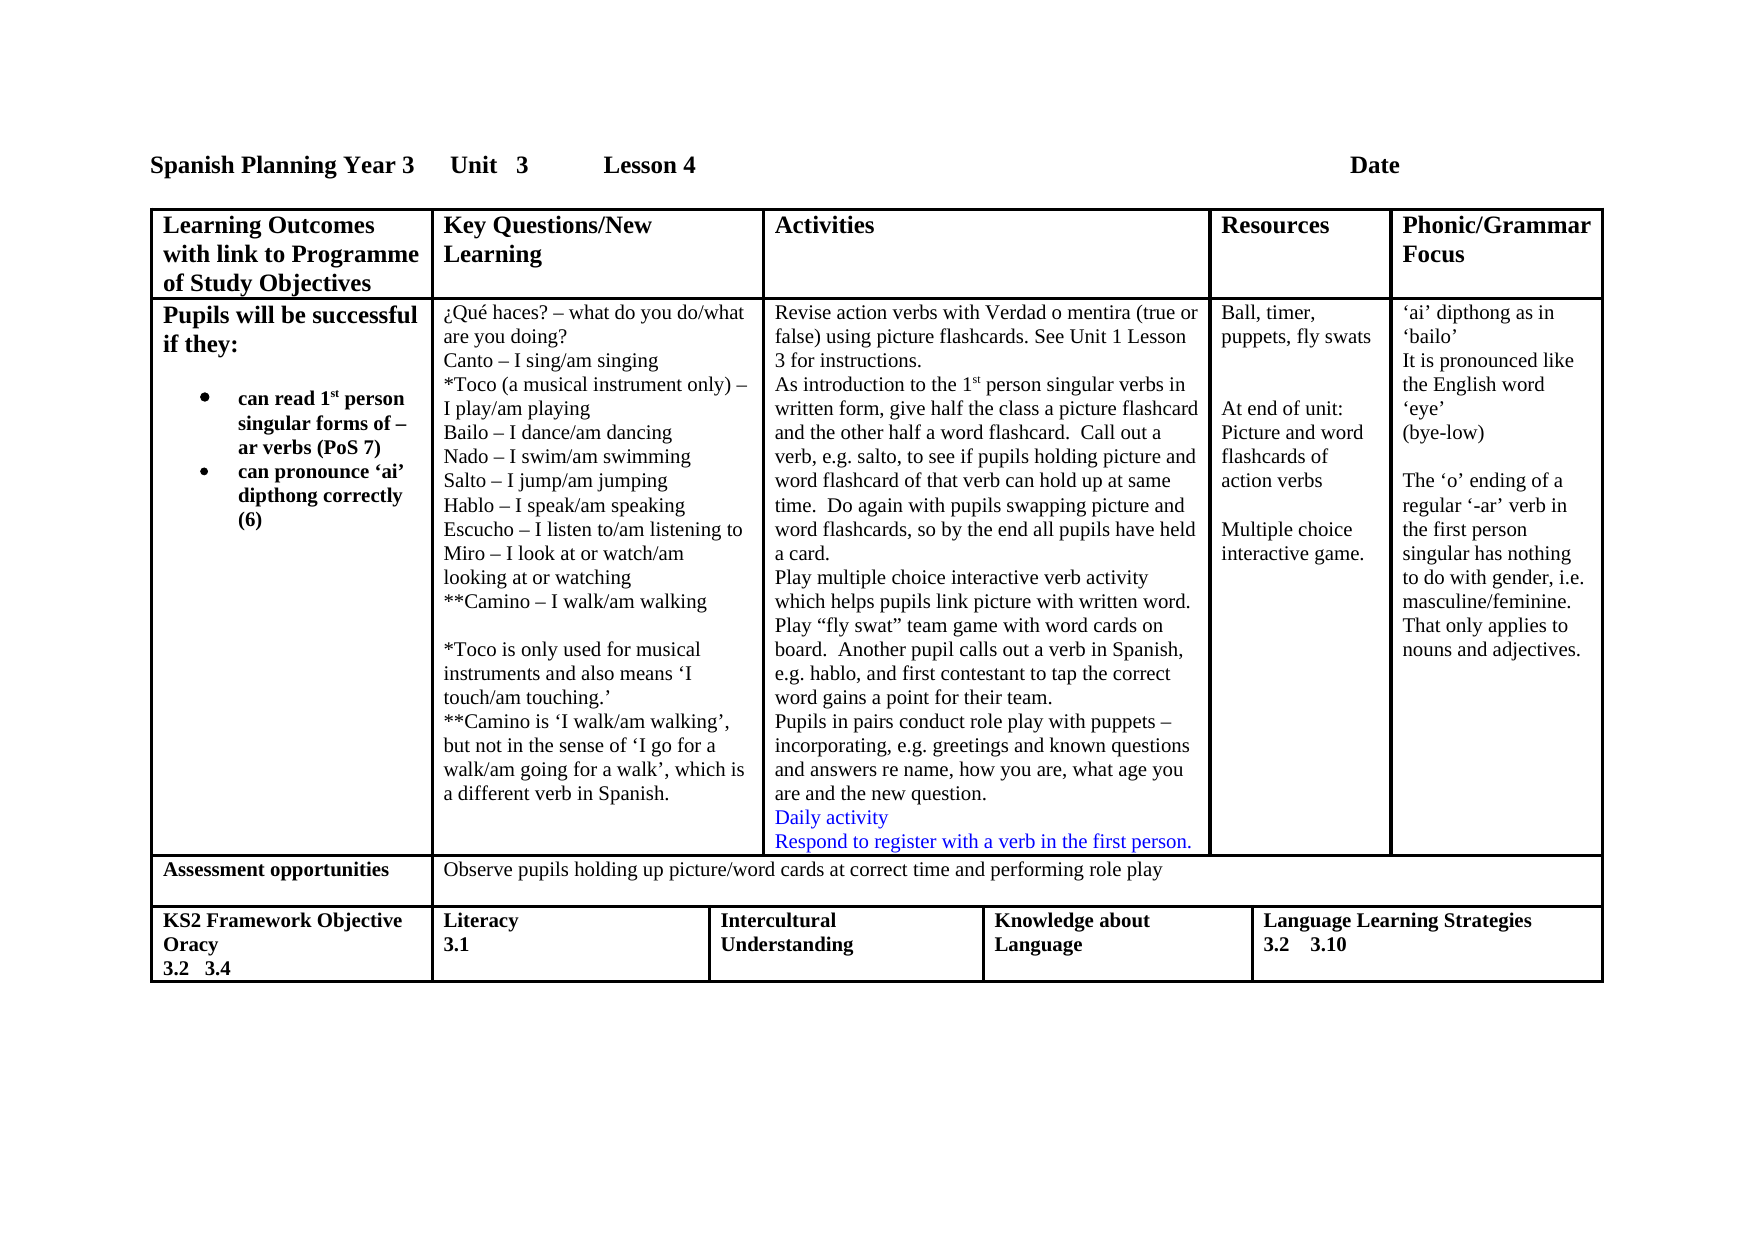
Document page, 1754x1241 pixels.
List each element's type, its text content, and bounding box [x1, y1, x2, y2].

table_cell Pupils will be successful if they: can read 1st person singular forms of –ar verbs (PoS 7) can pronounce ‘ai’ dipthong correctly (6) [153, 300, 431, 853]
table_cell Literacy 3.1 [434, 908, 708, 980]
table_header Phonic/Grammar Focus [1393, 211, 1601, 297]
table_cell Revise action verbs with Verdad o mentira (true or false) using picture flashcards. See Unit 1 Lesson 3 for instructions. As introduction to the 1st person singular verbs in written form, give half the class a picture flashcard and the other half a word flashcard. Call out a verb, e.g. salto, to see if pupils holding picture and word flashcard of that verb can hold up at same time. Do again with pupils swapping picture and word flashcards, so by the end all pupils have held a card. Play multiple choice interactive verb activity which helps pupils link picture with written word. Play “fly swat” team game with word cards on board. Another pupil calls out a verb in Spanish, e.g. hablo, and first contestant to tap the correct word gains a point for their team. Pupils in pairs conduct role play with puppets – incorporating, e.g. greetings and known questions and answers re name, how you are, what age you are and the new question. Daily activity Respond to register with a verb in the first person. [765, 300, 1208, 853]
table_header Key Questions/New Learning [434, 211, 762, 297]
table_header Activities [765, 211, 1208, 297]
table_cell KS2 Framework Objective Oracy 3.2 3.4 [153, 908, 431, 980]
table_header Resources [1212, 211, 1389, 297]
table_cell ‘ai’ dipthong as in ‘bailo’ It is pronounced like the English word ‘eye’ (bye-low) The ‘o’ ending of a regular ‘-ar’ verb in the first person singular has nothing to do with gender, i.e. masculine/feminine. That only applies to nouns and adjectives. [1393, 300, 1601, 853]
table_header Learning Outcomes with link to Programme of Study Objectives [153, 211, 431, 297]
text Spanish Planning Year 3 Unit 3 Lesson 4 Date [150, 150, 1604, 179]
table_cell Ball, timer, puppets, fly swats At end of unit: Picture and word flashcards of action verbs Multiple choice interactive game. [1212, 300, 1389, 853]
table_cell Knowledge about Language [985, 908, 1251, 980]
table_cell Intercultural Understanding [711, 908, 982, 980]
table_cell ¿Qué haces? – what do you do/what are you doing? Canto – I sing/am singing *Toco (a musical instrument only) – I play/am playing Bailo – I dance/am dancing Nado – I swim/am swimming Salto – I jump/am jumping Hablo – I speak/am speaking Escucho – I listen to/am listening to Miro – I look at or watch/am looking at or watching **Camino – I walk/am walking *Toco is only used for musical instruments and also means ‘I touch/am touching.’ **Camino is ‘I walk/am walking’, but not in the sense of ‘I go for a walk/am going for a walk’, which is a different verb in Spanish. [434, 300, 762, 853]
table_cell Assessment opportunities [153, 857, 431, 905]
table_cell Observe pupils holding up picture/word cards at correct time and performing role play [434, 857, 1601, 905]
table_cell Language Learning Strategies 3.2 3.10 [1254, 908, 1601, 980]
